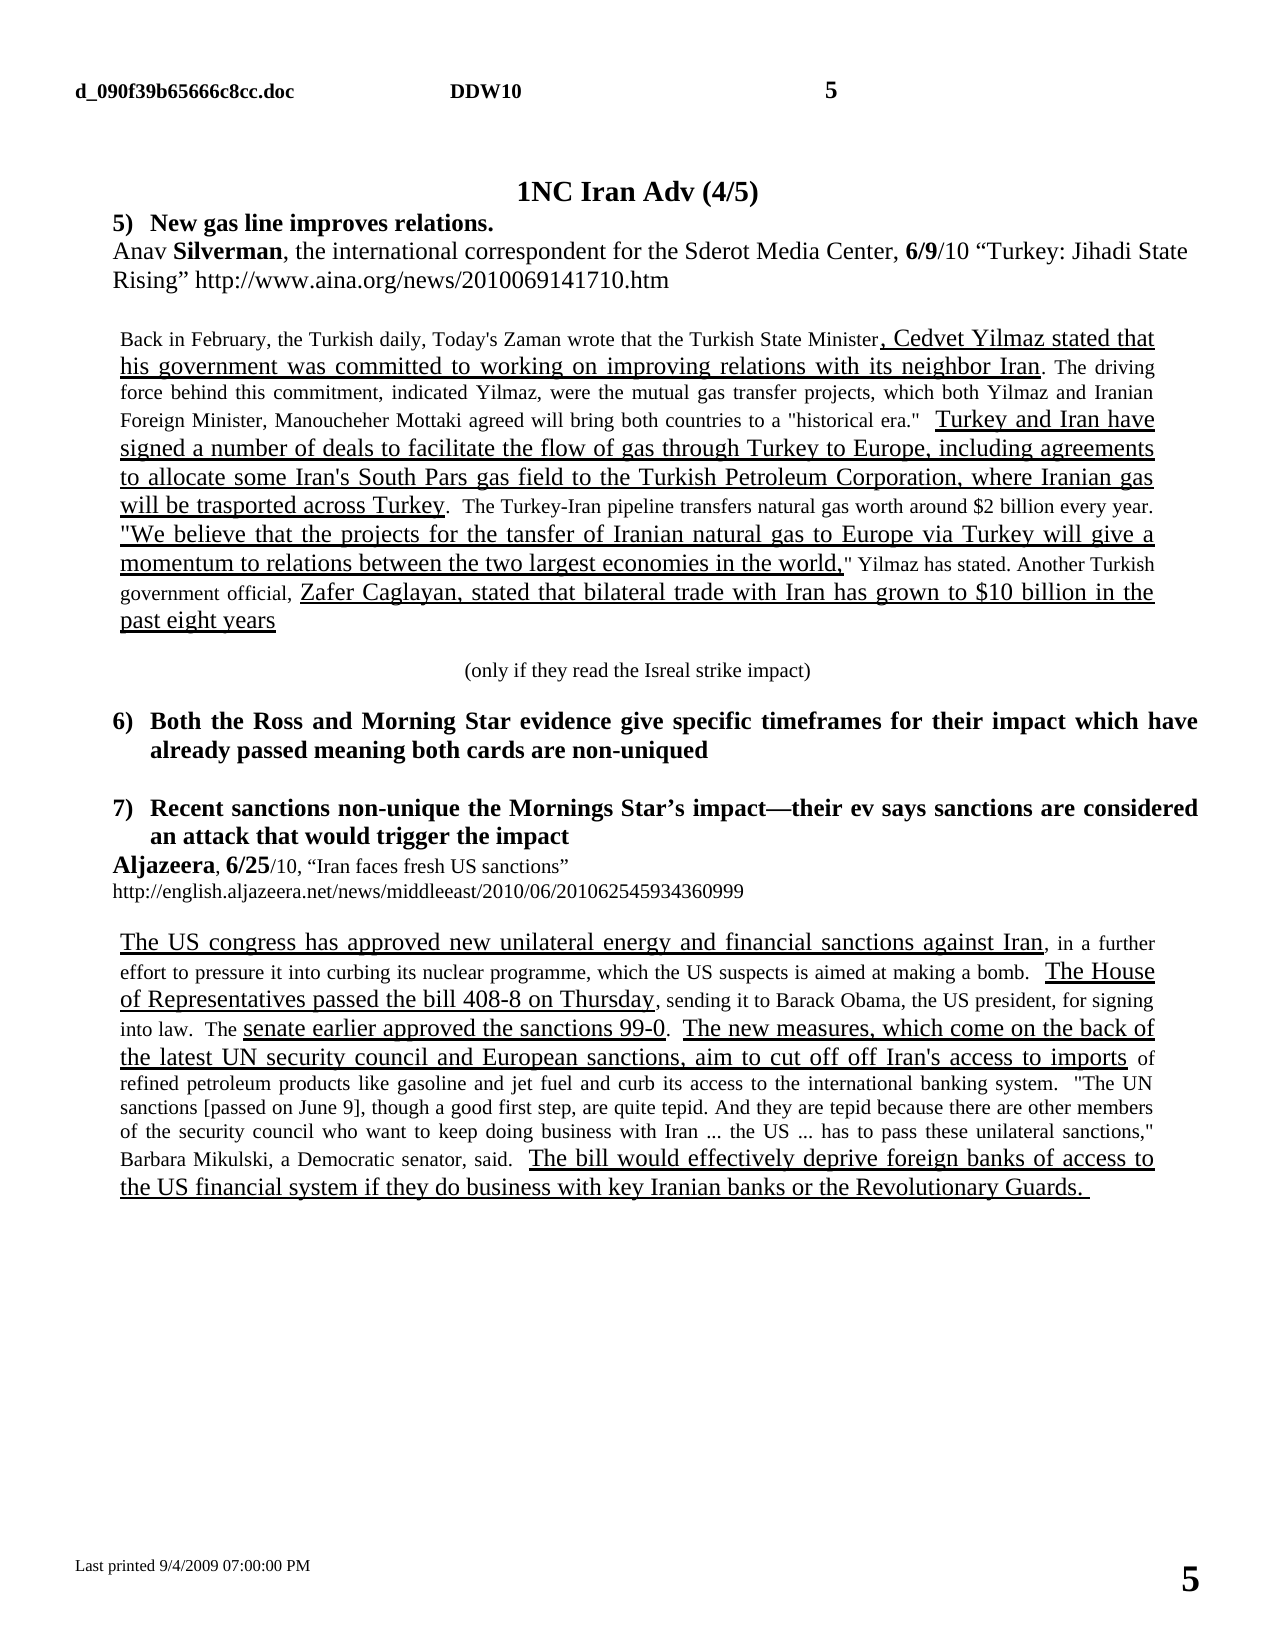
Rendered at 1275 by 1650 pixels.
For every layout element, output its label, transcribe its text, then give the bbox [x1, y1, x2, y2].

text Back in February, the Turkish daily, Today's Zaman wrote that the Turkish State Minister, Cedvet Yilmaz stated that his government was committed to working on improving relations with its neighbor Iran. The driving force behind this commitment, indicated Yilmaz, were the mutual gas transfer projects, which both Yilmaz and Iranian Foreign Minister, Manoucheher Mottaki agreed will bring both countries to a "historical era." Turkey and Iran have signed a number of deals to facilitate the flow of gas through Turkey to Europe, including agreements to allocate some Iran's South Pars gas field to the Turkish Petroleum Corporation, where Iranian gas will be trasported across Turkey. The Turkey-Iran pipeline transfers natural gas worth around $2 billion every year. "We believe that the projects for the tansfer of Iranian natural gas to Europe via Turkey will give a momentum to relations between the two largest economies in the world," Yilmaz has stated. Another Turkish government official, Zafer Caglayan, stated that bilateral trade with Iran has grown to $10 billion in the past eight years [120, 547, 1155, 634]
list Recent sanctions non-unique the Mornings Star’s impact—their ev says sanctions are considered an attack that would trigger the impact [112, 793, 1200, 850]
text Aljazeera, 6/25/10, “Iran faces fresh US sanctions” http://english.aljazeera.net/news/middleeast/2010/06/201062545934360999 [112, 850, 1200, 903]
text The US congress has approved new unilateral energy and financial sanctions against Iran, in a further effort to pressure it into curbing its nuclear programme, which the US suspects is aimed at making a bomb. The House of Representatives passed the bill 408-8 on Thursday, sending it to Barack Obama, the US president, for signing into law. The senate earlier approved the sanctions 99-0. The new measures, which come on the back of the latest UN security council and European sanctions, aim to cut off off Iran's access to imports of refined petroleum products like gasoline and jet fuel and curb its access to the international banking system. "The UN sanctions [passed on June 9], though a good first step, are quite tepid. And they are tepid because there are other members of the security council who want to keep doing business with Iran ... the US ... has to pass these unilateral sanctions," Barbara Mikulski, a Democratic senator, said. The bill would effectively deprive foreign banks of access to the US financial system if they do business with key Iranian banks or the Revolutionary Guards. [120, 927, 1155, 1200]
text (only if they read the Isreal strike impact) [75, 658, 1200, 682]
subtitle 1NC Iran Adv (4/5) [75, 174, 1200, 208]
text Anav Silverman, the international correspondent for the Sderot Media Center, 6/9/10 “Turkey: Jihadi State Rising” http://www.aina.org/news/2010069141710.htm [112, 236, 1200, 294]
list New gas line improves relations. [112, 208, 1200, 236]
text Back in February, the Turkish daily, Today's Zaman wrote that the Turkish State Minister, Cedvet Yilmaz stated that his government was committed to working on improving relations with its neighbor Iran. The driving force behind this commitment, indicated Yilmaz, were the mutual gas transfer projects, which both Yilmaz and Iranian Foreign Minister, Manoucheher Mottaki agreed will bring both countries to a "historical era." Turkey and Iran have signed a number of deals to facilitate the flow of gas through Turkey to Europe, including agreements to allocate some Iran's South Pars gas field to the Turkish Petroleum Corporation, where Iranian gas will be trasported across Turkey. The Turkey-Iran pipeline transfers natural gas worth around $2 billion every year. "We believe that the projects for the tansfer of Iranian natural gas to Europe via Turkey will give a momentum to relations between the two largest economies in the world," Yilmaz has stated. Another Turkish government official, Zafer Caglayan, stated that bilateral trade with Iran has grown to $10 billion in the past eight years [120, 461, 1155, 544]
text Back in February, the Turkish daily, Today's Zaman wrote that the Turkish State Minister, Cedvet Yilmaz stated that his government was committed to working on improving relations with its neighbor Iran. The driving force behind this commitment, indicated Yilmaz, were the mutual gas transfer projects, which both Yilmaz and Iranian Foreign Minister, Manoucheher Mottaki agreed will bring both countries to a "historical era." Turkey and Iran have signed a number of deals to facilitate the flow of gas through Turkey to Europe, including agreements to allocate some Iran's South Pars gas field to the Turkish Petroleum Corporation, where Iranian gas will be trasported across Turkey. The Turkey-Iran pipeline transfers natural gas worth around $2 billion every year. "We believe that the projects for the tansfer of Iranian natural gas to Europe via Turkey will give a momentum to relations between the two largest economies in the world," Yilmaz has stated. Another Turkish government official, Zafer Caglayan, stated that bilateral trade with Iran has grown to $10 billion in the past eight years [120, 323, 1155, 458]
list Both the Ross and Morning Star evidence give specific timeframes for their impact which have already passed meaning both cards are non-uniqued [112, 706, 1200, 764]
